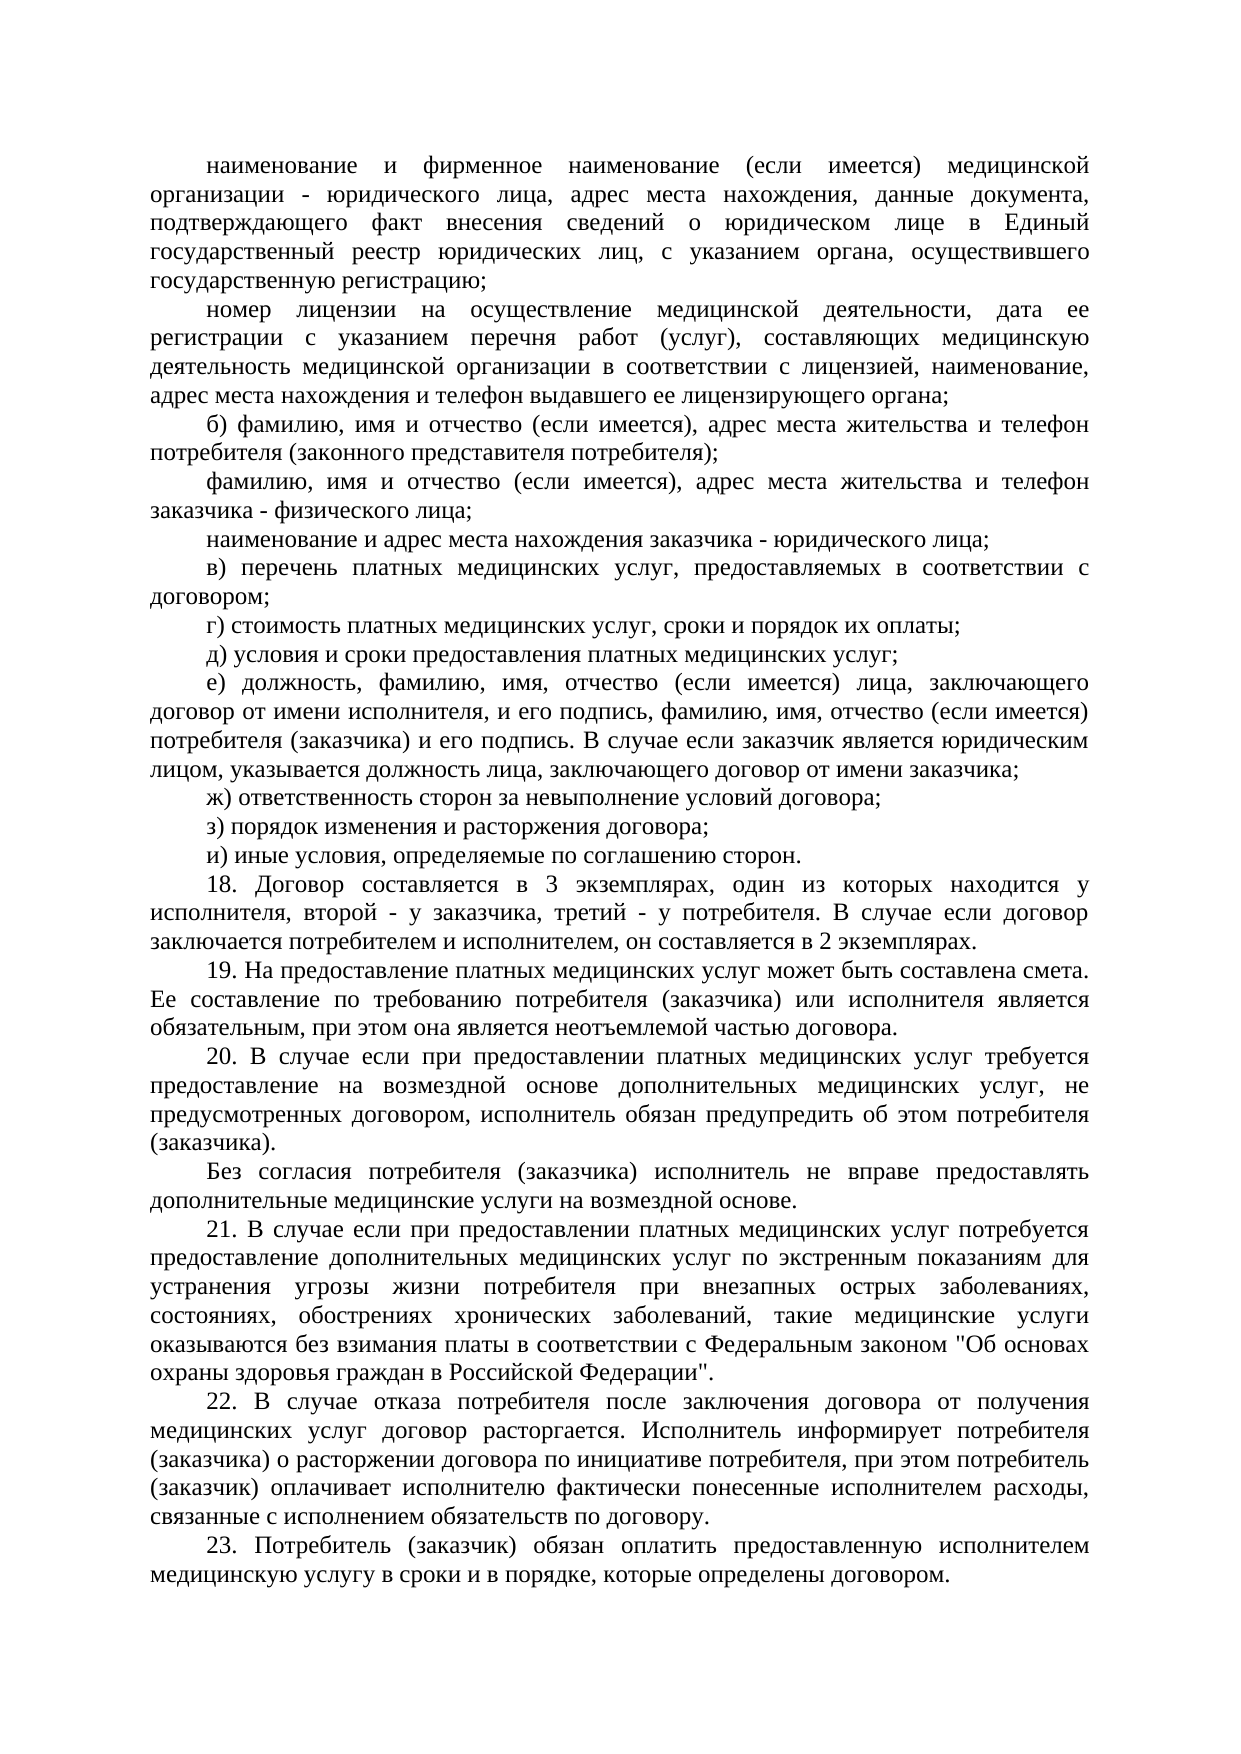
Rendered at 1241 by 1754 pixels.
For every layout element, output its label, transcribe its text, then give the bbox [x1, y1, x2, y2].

text 23. Потребитель (заказчик) обязан оплатить предоставленную исполнителем медицинскую услугу в сроки и в порядке, которые определены договором. [150, 1530, 1090, 1587]
text номер лицензии на осуществление медицинской деятельности, дата ее регистрации с указанием перечня работ (услуг), составляющих медицинскую деятельность медицинской организации в соответствии с лицензией, наименование, адрес места нахождения и телефон выдавшего ее лицензирующего органа; [150, 294, 1090, 409]
text е) должность, фамилию, имя, отчество (если имеется) лица, заключающего договор от имени исполнителя, и его подпись, фамилию, имя, отчество (если имеется) потребителя (заказчика) и его подпись. В случае если заказчик является юридическим лицом, указывается должность лица, заключающего договор от имени заказчика; [150, 667, 1090, 782]
text Без согласия потребителя (заказчика) исполнитель не вправе предоставлять дополнительные медицинские услуги на возмездной основе. [150, 1156, 1090, 1214]
text ж) ответственность сторон за невыполнение условий договора; [150, 782, 1090, 811]
text 19. На предоставление платных медицинских услуг может быть составлена смета. Ее составление по требованию потребителя (заказчика) или исполнителя является обязательным, при этом она является неотъемлемой частью договора. [150, 955, 1090, 1041]
text б) фамилию, имя и отчество (если имеется), адрес места жительства и телефон потребителя (законного представителя потребителя); [150, 409, 1090, 466]
text 21. В случае если при предоставлении платных медицинских услуг потребуется предоставление дополнительных медицинских услуг по экстренным показаниям для устранения угрозы жизни потребителя при внезапных острых заболеваниях, состояниях, обострениях хронических заболеваний, такие медицинские услуги оказываются без взимания платы в соответствии с Федеральным законом "Об основах охраны здоровья граждан в Российской Федерации". [150, 1214, 1090, 1386]
text з) порядок изменения и расторжения договора; [150, 811, 1090, 840]
text и) иные условия, определяемые по соглашению сторон. [150, 840, 1090, 869]
text д) условия и сроки предоставления платных медицинских услуг; [150, 639, 1090, 667]
text г) стоимость платных медицинских услуг, сроки и порядок их оплаты; [150, 610, 1090, 639]
text фамилию, имя и отчество (если имеется), адрес места жительства и телефон заказчика - физического лица; [150, 466, 1090, 524]
text в) перечень платных медицинских услуг, предоставляемых в соответствии с договором; [150, 552, 1090, 610]
text 20. В случае если при предоставлении платных медицинских услуг требуется предоставление на возмездной основе дополнительных медицинских услуг, не предусмотренных договором, исполнитель обязан предупредить об этом потребителя (заказчика). [150, 1041, 1090, 1156]
text наименование и адрес места нахождения заказчика - юридического лица; [150, 524, 1090, 552]
text 22. В случае отказа потребителя после заключения договора от получения медицинских услуг договор расторгается. Исполнитель информирует потребителя (заказчика) о расторжении договора по инициативе потребителя, при этом потребитель (заказчик) оплачивает исполнителю фактически понесенные исполнителем расходы, связанные с исполнением обязательств по договору. [150, 1386, 1090, 1530]
text наименование и фирменное наименование (если имеется) медицинской организации - юридического лица, адрес места нахождения, данные документа, подтверждающего факт внесения сведений о юридическом лице в Единый государственный реестр юридических лиц, с указанием органа, осуществившего государственную регистрацию; [150, 150, 1090, 294]
text 18. Договор составляется в 3 экземплярах, один из которых находится у исполнителя, второй - у заказчика, третий - у потребителя. В случае если договор заключается потребителем и исполнителем, он составляется в 2 экземплярах. [150, 869, 1090, 955]
